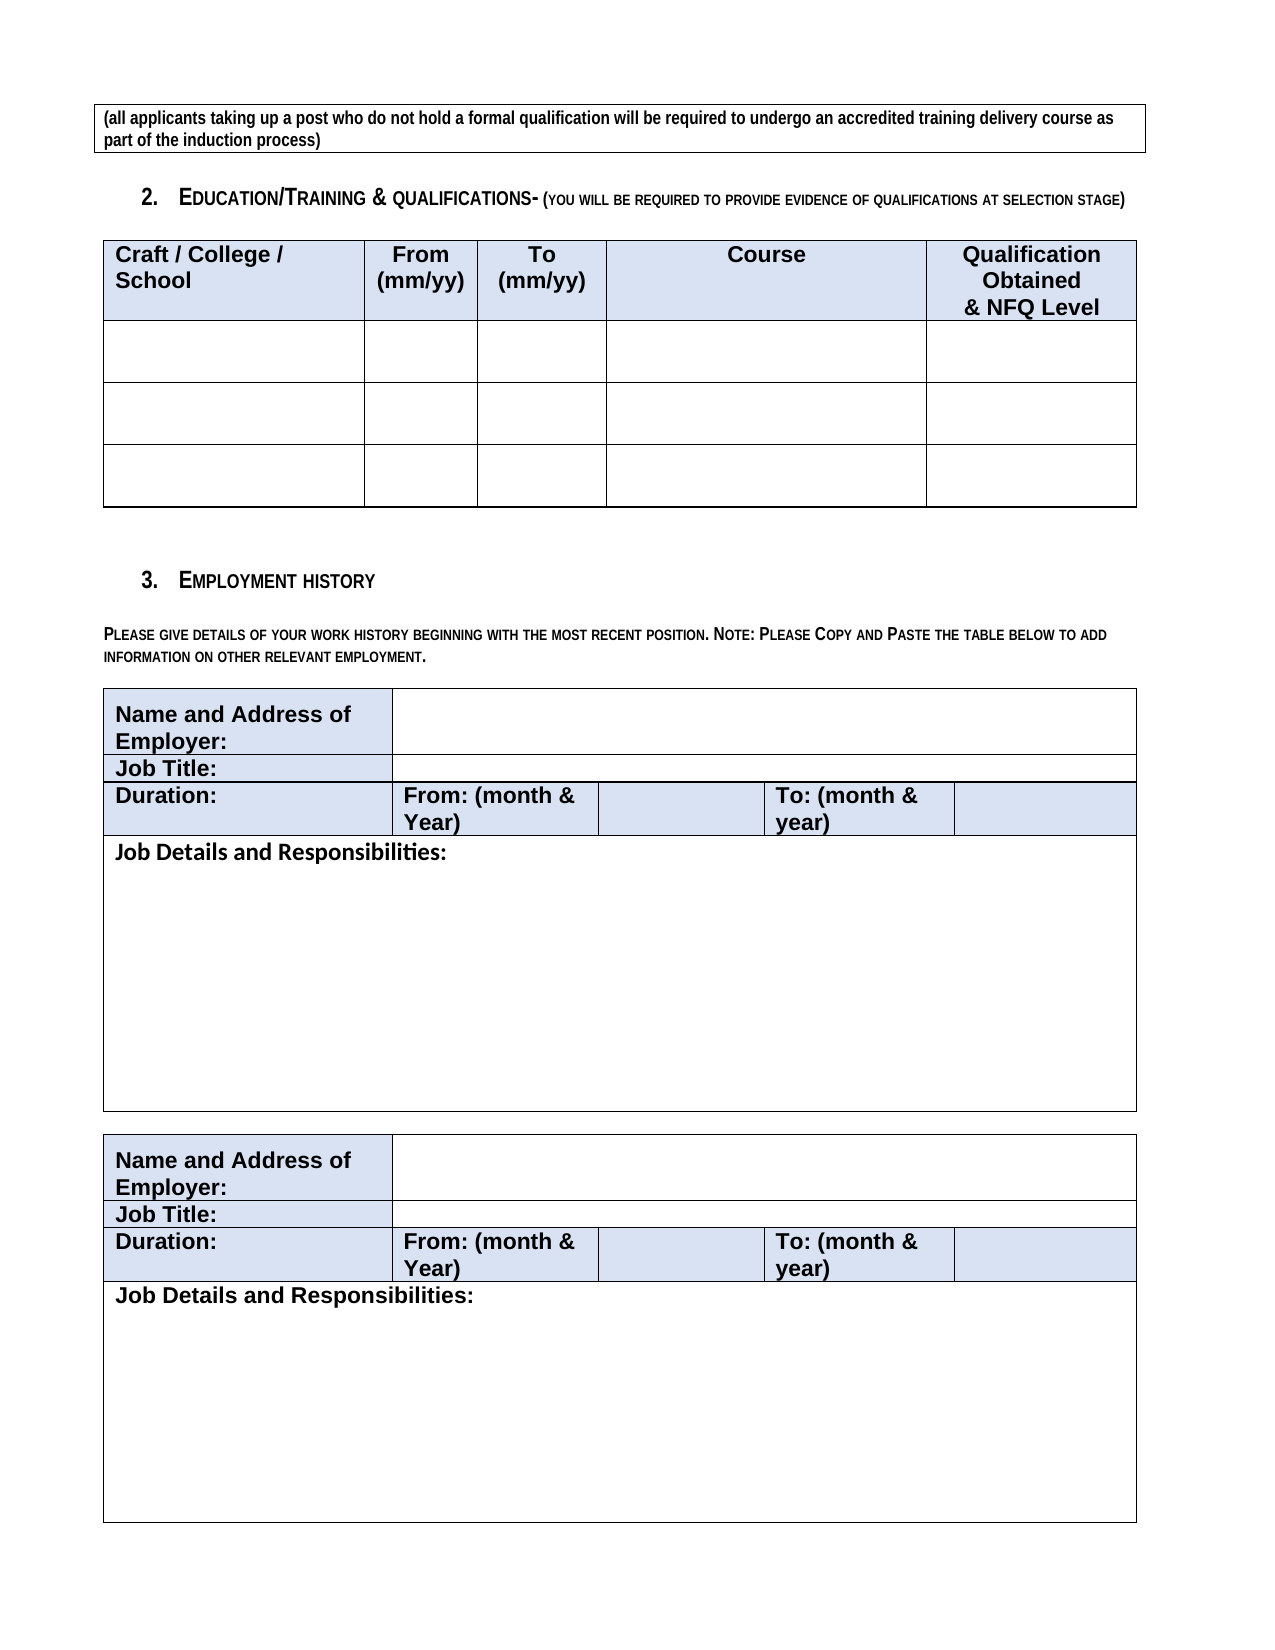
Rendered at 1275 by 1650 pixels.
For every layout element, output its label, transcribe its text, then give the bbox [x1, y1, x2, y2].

table_cell [607, 445, 926, 506]
table_header Course [607, 241, 926, 320]
table_cell Duration: [104, 1228, 392, 1281]
table_cell Job Title: [104, 755, 392, 781]
table_cell [393, 1201, 1136, 1227]
table_cell Job Details and Responsibilities: [104, 836, 1136, 1111]
list Employment history [141, 565, 1137, 594]
table_cell To: (month & year) [765, 1228, 954, 1281]
table_header To (mm/yy) [478, 241, 606, 320]
table_cell [607, 321, 926, 382]
table_header Name and Address of Employer: [104, 1135, 392, 1200]
table_header [393, 689, 1136, 754]
table_header From (mm/yy) [365, 241, 477, 320]
table_header Craft / College / School [104, 241, 364, 320]
table_cell [955, 783, 1136, 835]
table_cell [607, 383, 926, 444]
table_cell [599, 783, 764, 835]
table_cell [104, 383, 364, 444]
table_cell [365, 445, 477, 506]
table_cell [104, 1282, 1136, 1522]
text Please give details of your work history beginning with the most recent position. Note: Please Copy and Paste the table below to add information on other relevant employment. [103, 623, 1137, 666]
table_cell To: (month & year) [765, 783, 954, 835]
text (all applicants taking up a post who do not hold a formal qualification will be required to undergo an accredited training delivery course as part of the induction process) [95, 105, 1145, 152]
table_cell Duration: [104, 783, 392, 835]
table_cell [927, 383, 1136, 444]
table_cell [478, 383, 606, 444]
table_cell [478, 321, 606, 382]
table_cell [927, 321, 1136, 382]
table_cell [365, 321, 477, 382]
list Education/Training & qualifications- (you will be required to provide evidence of qualifications at selection stage) [141, 182, 1137, 211]
table_cell [365, 383, 477, 444]
table_cell Job Title: [104, 1201, 392, 1227]
table_header Name and Address of Employer: [104, 689, 392, 754]
table_header [393, 1135, 1136, 1200]
table_cell [393, 755, 1136, 781]
table_cell [955, 1228, 1136, 1281]
table_cell From: (month & Year) [393, 783, 598, 835]
table_cell [104, 321, 364, 382]
table_cell [104, 445, 364, 506]
table_cell [927, 445, 1136, 506]
table_cell [478, 445, 606, 506]
table_cell From: (month & Year) [393, 1228, 598, 1281]
table_header Qualification Obtained & NFQ Level [927, 241, 1136, 320]
table_cell [599, 1228, 764, 1281]
